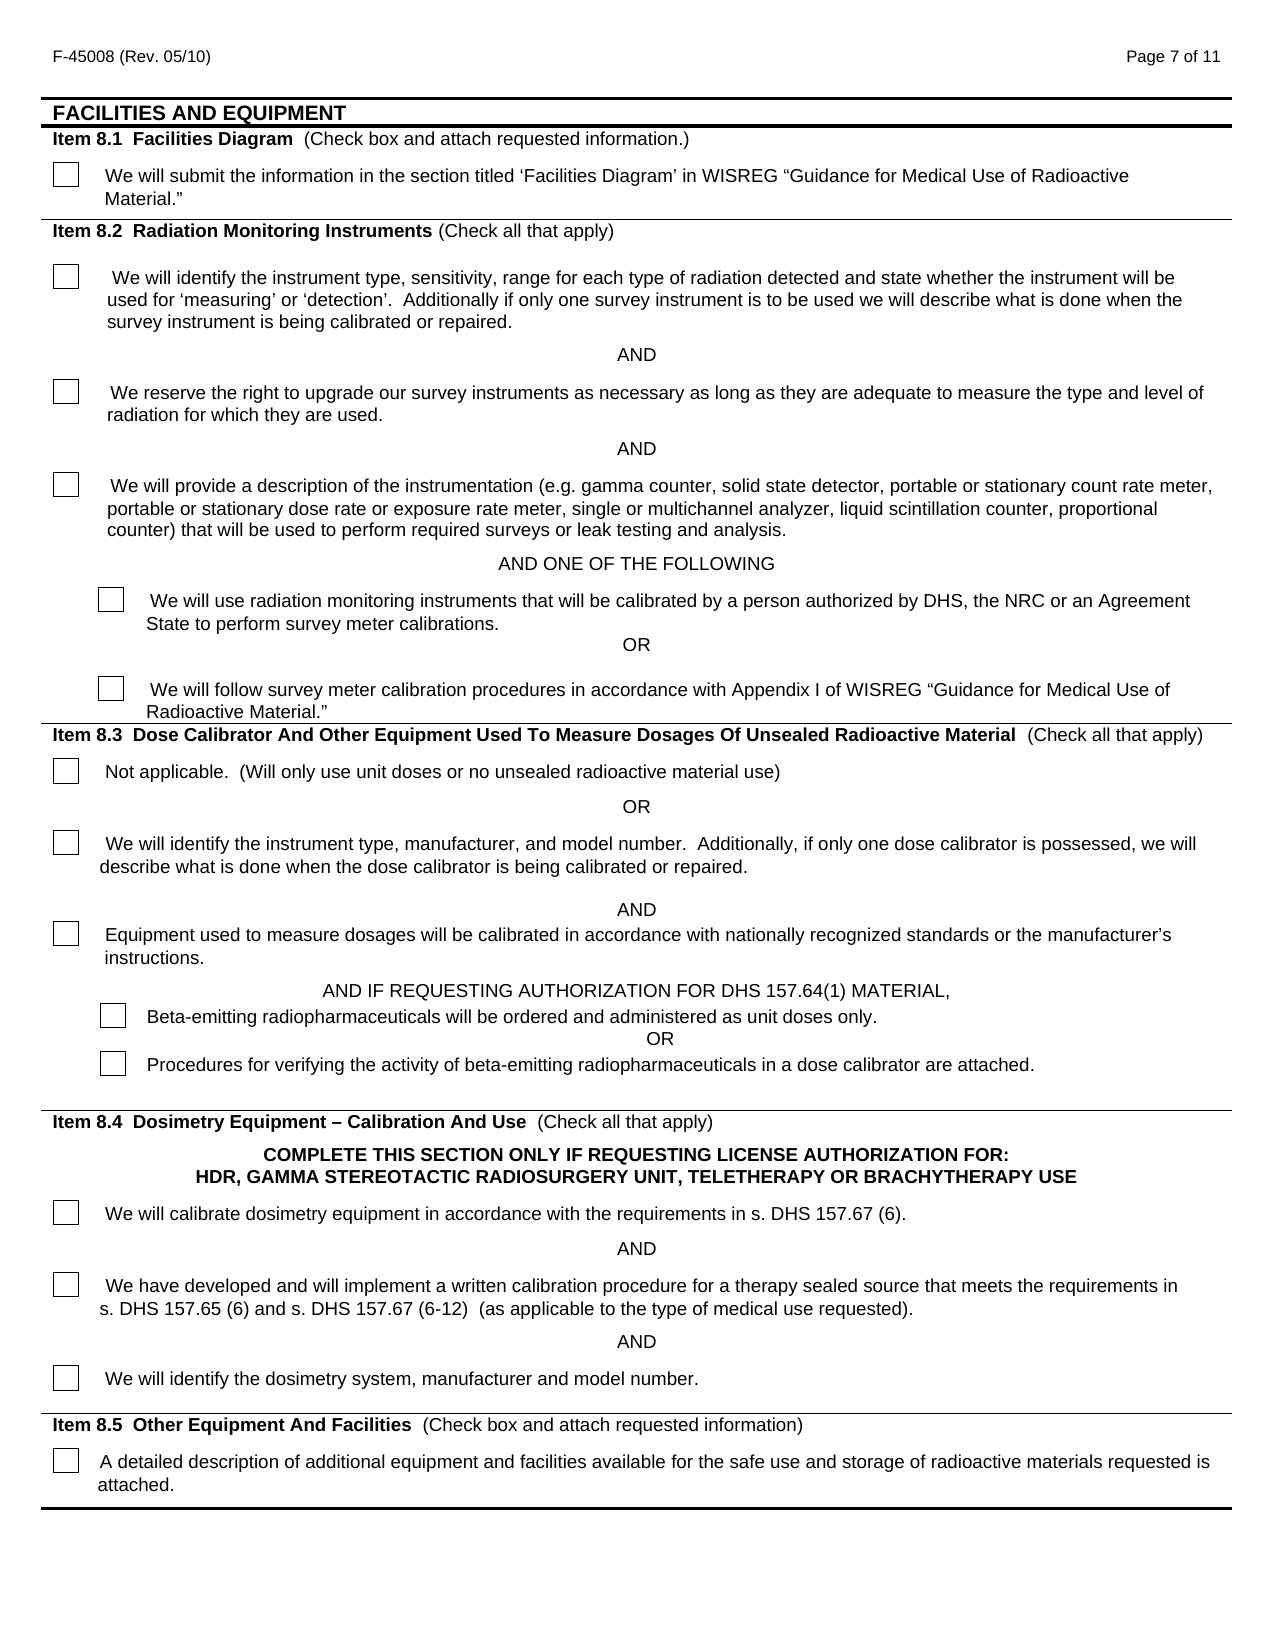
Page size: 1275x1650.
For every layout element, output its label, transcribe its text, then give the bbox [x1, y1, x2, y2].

table_cell Item 8.2 Radiation Monitoring Instruments (Check all that apply) We will identify the instrument type, sensitivity, range for each type of radiation detected and state whether the instrument will be used for ‘measuring’ or ‘detection’. Additionally if only one survey instrument is to be used we will describe what is done when the survey instrument is being calibrated or repaired. AND We reserve the right to upgrade our survey instruments as necessary as long as they are adequate to measure the type and level of radiation for which they are used. AND We will provide a description of the instrumentation (e.g. gamma counter, solid state detector, portable or stationary count rate meter, portable or stationary dose rate or exposure rate meter, single or multichannel analyzer, liquid scintillation counter, proportional counter) that will be used to perform required surveys or leak testing and analysis. AND ONE OF THE FOLLOWING We will use radiation monitoring instruments that will be calibrated by a person authorized by DHS, the NRC or an Agreement State to perform survey meter calibrations. OR We will follow survey meter calibration procedures in accordance with Appendix I of WISREG “Guidance for Medical Use of Radioactive Material.” [41, 220, 1232, 723]
table_cell Item 8.3 Dose Calibrator And Other Equipment Used To Measure Dosages Of Unsealed Radioactive Material (Check all that apply) Not applicable. (Will only use unit doses or no unsealed radioactive material use) OR We will identify the instrument type, manufacturer, and model number. Additionally, if only one dose calibrator is possessed, we will describe what is done when the dose calibrator is being calibrated or repaired. AND Equipment used to measure dosages will be calibrated in accordance with nationally recognized standards or the manufacturer’s instructions. AND IF REQUESTING AUTHORIZATION FOR DHS 157.64(1) MATERIAL, Beta-emitting radiopharmaceuticals will be ordered and administered as unit doses only. OR Procedures for verifying the activity of beta-emitting radiopharmaceuticals in a dose calibrator are attached. [41, 724, 1232, 1109]
table_header FACILITIES AND EQUIPMENT [41, 100, 1232, 124]
table_cell Item 8.4 Dosimetry Equipment – Calibration And Use (Check all that apply) COMPLETE THIS SECTION ONLY IF REQUESTING LICENSE AUTHORIZATION FOR: HDR, GAMMA STEREOTACTIC RADIOSURGERY UNIT, TELETHERAPY OR BRACHYTHERAPY USE We will calibrate dosimetry equipment in accordance with the requirements in s. DHS 157.67 (6). AND We have developed and will implement a written calibration procedure for a therapy sealed source that meets the requirements in s. DHS 157.65 (6) and s. DHS 157.67 (6-12) (as applicable to the type of medical use requested). AND We will identify the dosimetry system, manufacturer and model number. [41, 1111, 1232, 1412]
table_cell Item 8.5 Other Equipment And Facilities (Check box and attach requested information) A detailed description of additional equipment and facilities available for the safe use and storage of radioactive materials requested is attached. [41, 1414, 1232, 1507]
table_cell Item 8.1 Facilities Diagram (Check box and attach requested information.) We will submit the information in the section titled ‘Facilities Diagram’ in WISREG “Guidance for Medical Use of Radioactive Material.” [41, 128, 1232, 218]
